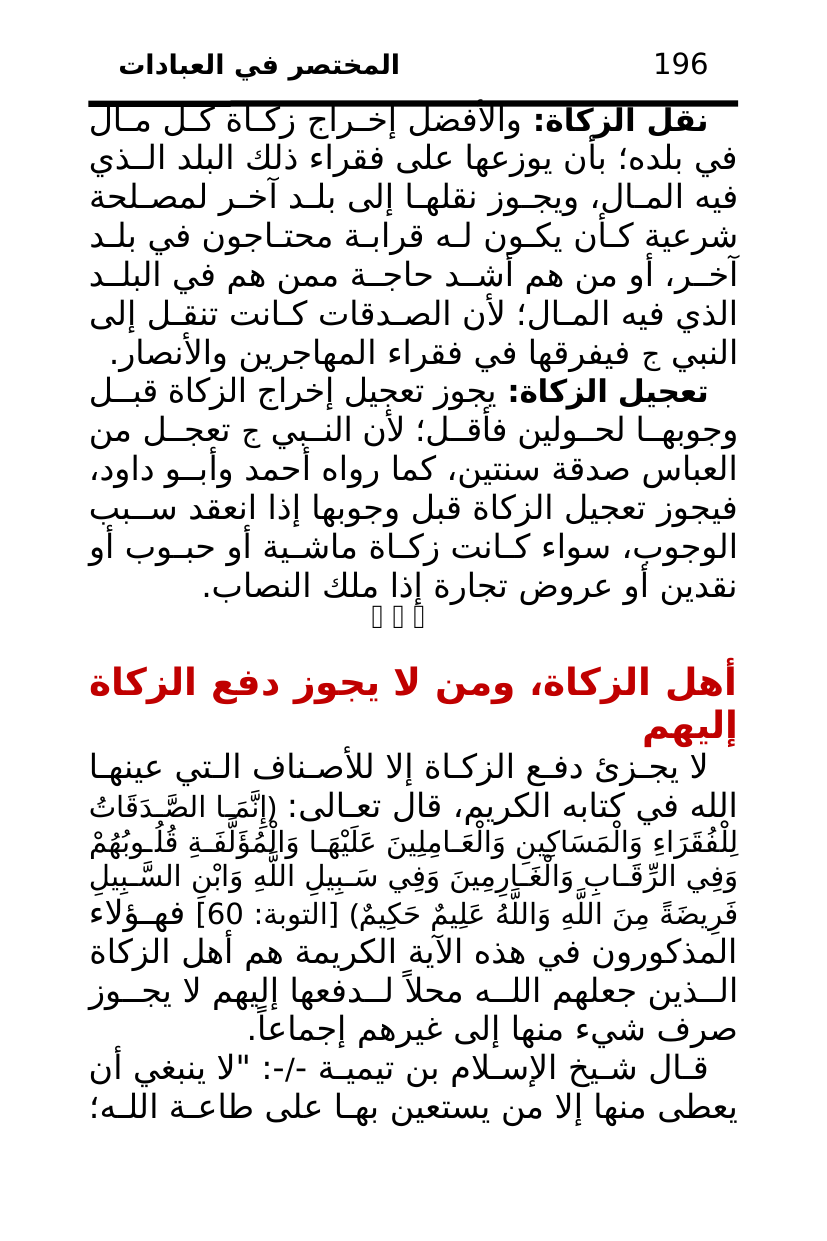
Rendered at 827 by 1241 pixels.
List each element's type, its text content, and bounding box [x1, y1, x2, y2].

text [89, 1049, 738, 1126]
text تعجيل الزكاة: يجوز تعجيل إخراج الزكاة قبل وجوبها لحولين فأقل؛ لأن النبي ج تعجل من العباس صدقة سنتين، كما رواه أحمد وأبو داود، فيجوز تعجيل الزكاة قبل وجوبها إذا انعقد سبب الوجوب، سواء كانت زكاة ماشية أو حبوب أو نقدين أو عروض تجارة إذا ملك النصاب. [89, 372, 738, 605]
text نقل الزكاة: والأفضل إخراج زكاة كل مال في بلده؛ بأن يوزعها على فقراء ذلك البلد الذي فيه المال، ويجوز نقلها إلى بلد آخر لمصلحة شرعية كأن يكون له قرابة محتاجون في بلد آخر، أو من هم أشد حاجة ممن هم في البلد الذي فيه المال؛ لأن الصدقات كانت تنقل إلى النبي ج فيفرقها في فقراء المهاجرين والأنصار. [89, 100, 738, 372]
text أهل الزكاة، ومن لا يجوز دفع الزكاة إليهم [89, 660, 738, 748]
text لا يجزئ دفع الزكاة إلا للأصناف التي عينها الله في كتابه الكريم، قال تعالى: ﴿إِنَّمَا الصَّدَقَاتُ لِلْفُقَرَاءِ وَالْمَسَاكِينِ وَالْعَامِلِينَ عَلَيْهَا وَالْمُؤَلَّفَةِ قُلُوبُهُمْ وَفِي الرِّقَابِ وَالْغَارِمِينَ وَفِي سَبِيلِ اللَّهِ وَابْنِ السَّبِيلِ فَرِيضَةً مِنَ اللَّهِ وَاللَّهُ عَلِيمٌ حَكِيمٌ﴾ [التوبة: 60] فهؤلاء المذكورون في هذه الآية الكريمة هم أهل الزكاة الذين جعلهم الله محلاً لدفعها إليهم لا يجوز صرف شيء منها إلى غيرهم إجماعاً. [89, 748, 738, 1049]
